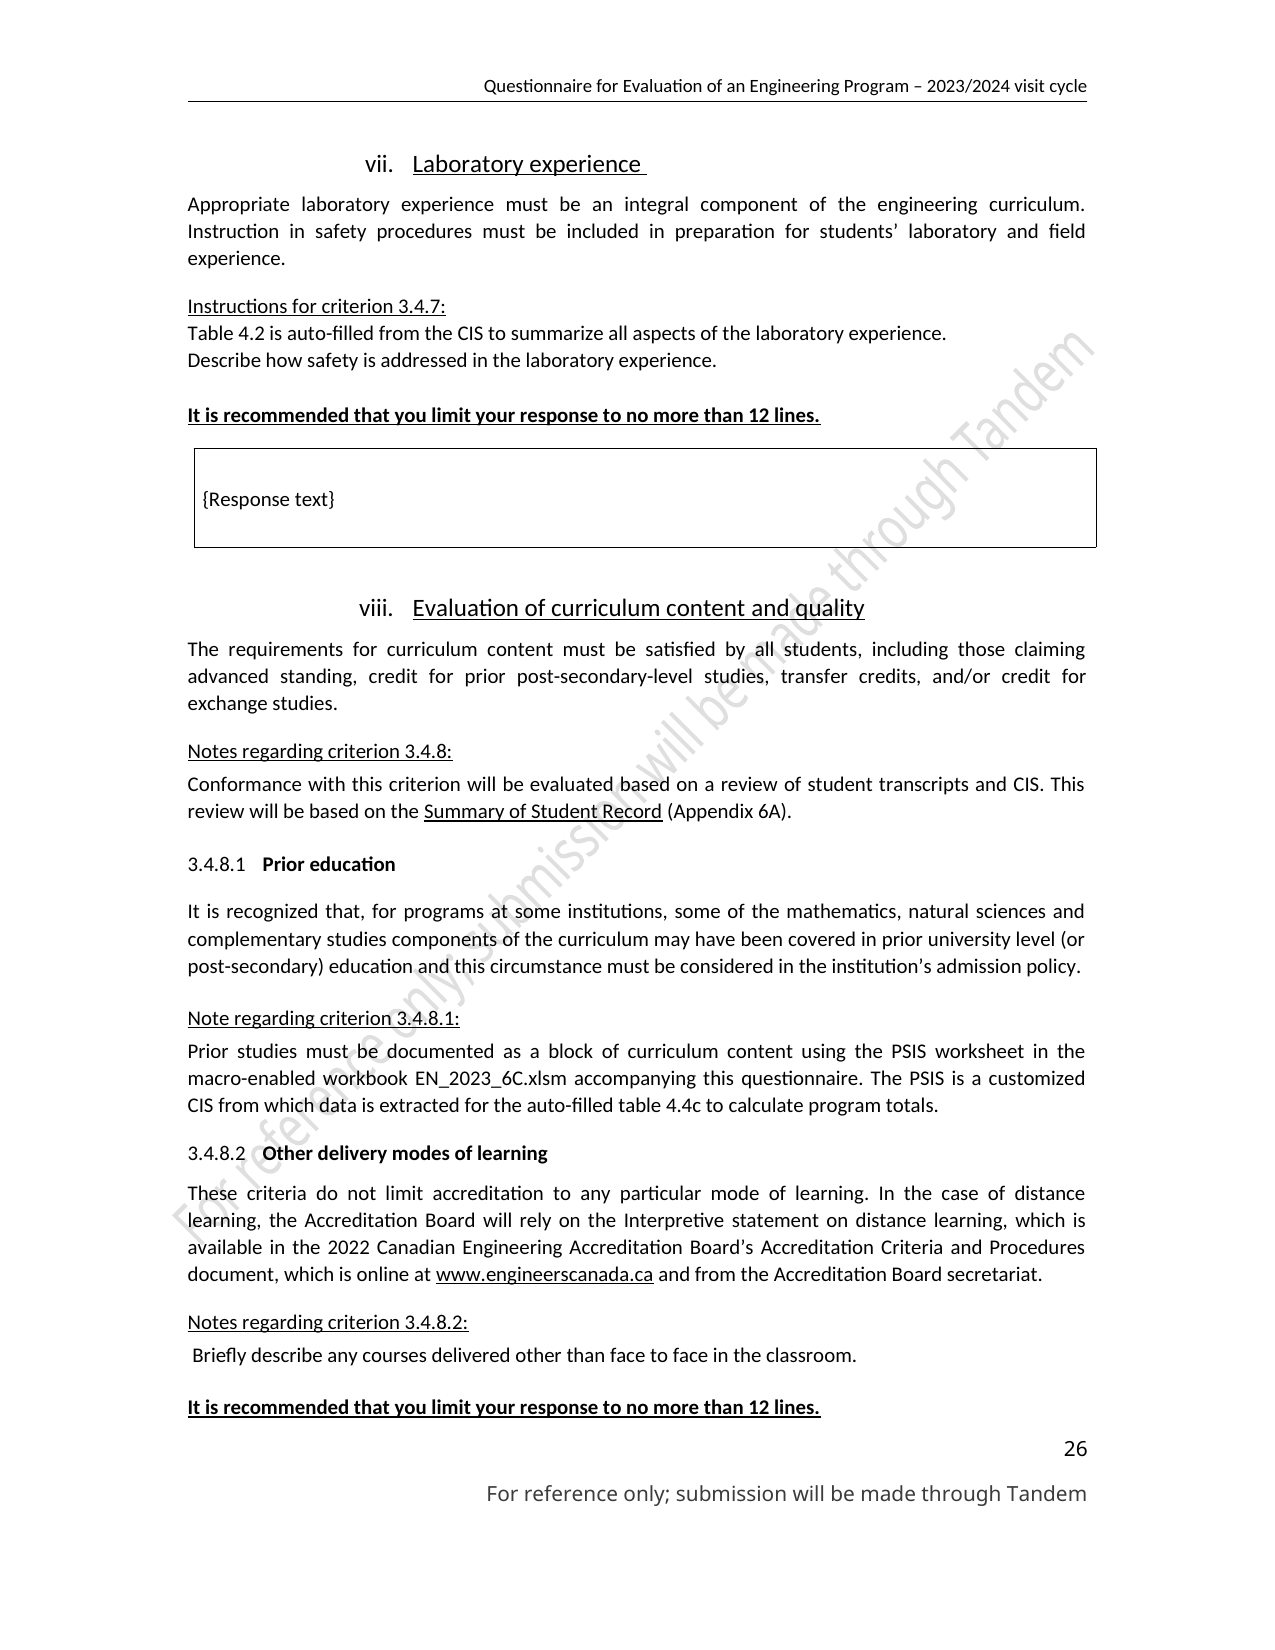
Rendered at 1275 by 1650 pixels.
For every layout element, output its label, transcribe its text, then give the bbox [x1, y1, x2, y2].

text Notes regarding criterion 3.4.8: [187, 737, 1087, 764]
subtitle Laboratory experience [394, 150, 1087, 177]
text It is recommended that you limit your response to no more than 12 lines. [187, 400, 1087, 427]
text Describe how safety is addressed in the laboratory experience. [187, 346, 1087, 373]
text Briefly describe any courses delivered other than face to face in the classroom. [187, 1341, 1087, 1368]
text Conformance with this criterion will be evaluated based on a review of student transcripts and CIS. This review will be based on the Summary of Student Record (Appendix 6A). [187, 770, 1087, 824]
text {Response text} [195, 475, 1096, 511]
text The requirements for curriculum content must be satisfied by all students, including those claiming advanced standing, credit for prior post-secondary-level studies, transfer credits, and/or credit for exchange studies. [187, 635, 1087, 716]
text It is recognized that, for programs at some institutions, some of the mathematics, natural sciences and complementary studies components of the curriculum may have been covered in prior university level (or post-secondary) education and this circumstance must be considered in the institution’s admission policy. [187, 897, 1087, 978]
text Appropriate laboratory experience must be an integral component of the engineering curriculum. Instruction in safety procedures must be included in preparation for students’ laboratory and field experience. [187, 190, 1087, 271]
text 3.4.8.1 Prior education [187, 849, 1087, 876]
text Table 4.2 is auto-filled from the CIS to summarize all aspects of the laboratory experience. [187, 319, 1087, 346]
text Notes regarding criterion 3.4.8.2: [187, 1308, 1087, 1335]
text 3.4.8.2 Other delivery modes of learning [187, 1139, 1087, 1166]
text Note regarding criterion 3.4.8.1: [187, 1003, 1087, 1031]
text It is recommended that you limit your response to no more than 12 lines. [187, 1393, 1087, 1420]
text These criteria do not limit accreditation to any particular mode of learning. In the case of distance learning, the Accreditation Board will rely on the Interpretive statement on distance learning, which is available in the 2022 Canadian Engineering Accreditation Board’s Accreditation Criteria and Procedures document, which is online at www.engineerscanada.ca and from the Accreditation Board secretariat. [187, 1178, 1087, 1287]
text Instructions for criterion 3.4.7: [187, 292, 1087, 319]
subtitle Evaluation of curriculum content and quality [394, 595, 1087, 622]
text Prior studies must be documented as a block of curriculum content using the PSIS worksheet in the macro-enabled workbook EN_2023_6C.xlsm accompanying this questionnaire. The PSIS is a customized CIS from which data is extracted for the auto-filled table 4.4c to calculate program totals. [187, 1037, 1087, 1118]
